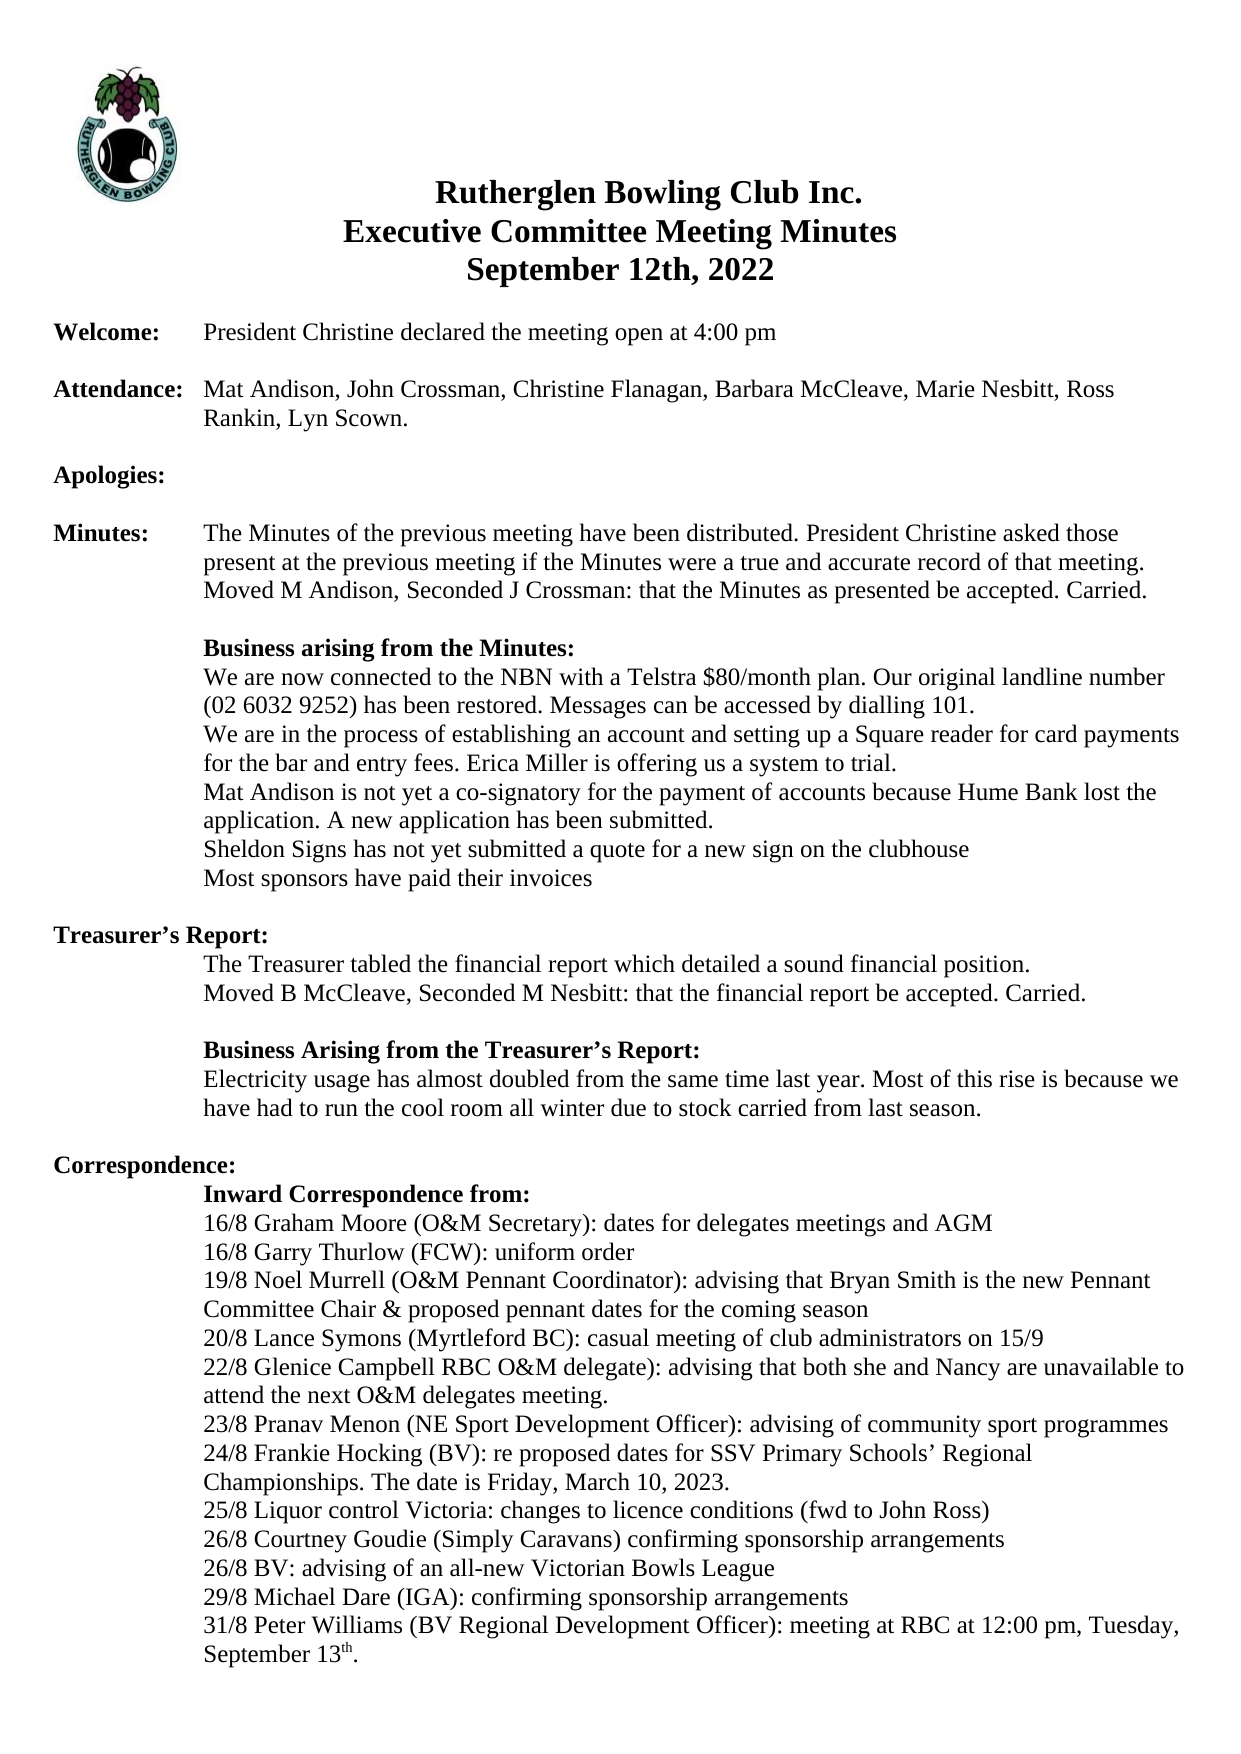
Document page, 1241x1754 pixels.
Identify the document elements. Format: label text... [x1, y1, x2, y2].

text Treasurer’s Report: [53, 920, 1187, 949]
list The Treasurer tabled the financial report which detailed a sound financial position. [203, 949, 1187, 978]
text Moved M Andison, Seconded J Crossman: that the Minutes as presented be accepted. Carried. [203, 575, 1187, 604]
text Apologies: [53, 460, 1187, 489]
list Moved B McCleave, Seconded M Nesbitt: that the financial report be accepted. Carried. [203, 978, 1187, 1007]
text (02 6032 9252) has been restored. Messages can be accessed by dialling 101. [203, 690, 1187, 719]
text Mat Andison is not yet a co-signatory for the payment of accounts because Hume Bank lost the application. A new application has been submitted. [203, 777, 1187, 834]
text We are now connected to the NBN with a Telstra $80/month plan. Our original landline number [203, 662, 1187, 690]
list Inward Correspondence from: [203, 1179, 1187, 1208]
picture [53, 65, 202, 204]
list 23/8 Pranav Menon (NE Sport Development Officer): advising of community sport programmes [203, 1409, 1187, 1438]
list 16/8 Graham Moore (O&M Secretary): dates for delegates meetings and AGM [203, 1208, 1187, 1237]
list 26/8 BV: advising of an all-new Victorian Bowls League [203, 1553, 1187, 1582]
text Attendance: Mat Andison, John Crossman, Christine Flanagan, Barbara McCleave, Marie Nesbitt, Ross Rankin, Lyn Scown. [53, 374, 1187, 432]
text Business Arising from the Treasurer’s Report: [128, 1035, 1187, 1064]
text Electricity usage has almost doubled from the same time last year. Most of this rise is because we have had to run the cool room all winter due to stock carried from last season. [203, 1064, 1187, 1122]
text Minutes: The Minutes of the previous meeting have been distributed. President Christine asked those present at the previous meeting if the Minutes were a true and accurate record of that meeting. [53, 518, 1187, 575]
text Sheldon Signs has not yet submitted a quote for a new sign on the clubhouse [203, 834, 1187, 863]
list 26/8 Courtney Goudie (Simply Caravans) confirming sponsorship arrangements [203, 1524, 1187, 1553]
text Rutherglen Bowling Club Inc. [53, 65, 1220, 211]
list 22/8 Glenice Campbell RBC O&M delegate): advising that both she and Nancy are unavailable to attend the next O&M delegates meeting. [203, 1352, 1187, 1409]
text Most sponsors have paid their invoices [203, 863, 1187, 892]
text We are in the process of establishing an account and setting up a Square reader for card payments for the bar and entry fees. Erica Miller is offering us a system to trial. [203, 719, 1187, 777]
list 20/8 Lance Symons (Myrtleford BC): casual meeting of club administrators on 15/9 [203, 1323, 1187, 1352]
text September 12th, 2022 [53, 249, 1187, 288]
list 19/8 Noel Murrell (O&M Pennant Coordinator): advising that Bryan Smith is the new Pennant Committee Chair & proposed pennant dates for the coming season [203, 1265, 1187, 1323]
list 31/8 Peter Williams (BV Regional Development Officer): meeting at RBC at 12:00 pm, Tuesday, September 13th. [203, 1610, 1187, 1668]
text Business arising from the Minutes: [171, 633, 1187, 662]
text Executive Committee Meeting Minutes [53, 211, 1187, 249]
text Correspondence: [53, 1150, 1187, 1179]
list 29/8 Michael Dare (IGA): confirming sponsorship arrangements [203, 1582, 1187, 1610]
list 25/8 Liquor control Victoria: changes to licence conditions (fwd to John Ross) [203, 1495, 1187, 1524]
list 24/8 Frankie Hocking (BV): re proposed dates for SSV Primary Schools’ Regional Championships. The date is Friday, March 10, 2023. [203, 1438, 1187, 1495]
list 16/8 Garry Thurlow (FCW): uniform order [203, 1237, 1187, 1265]
text Welcome: President Christine declared the meeting open at 4:00 pm [53, 317, 1187, 345]
